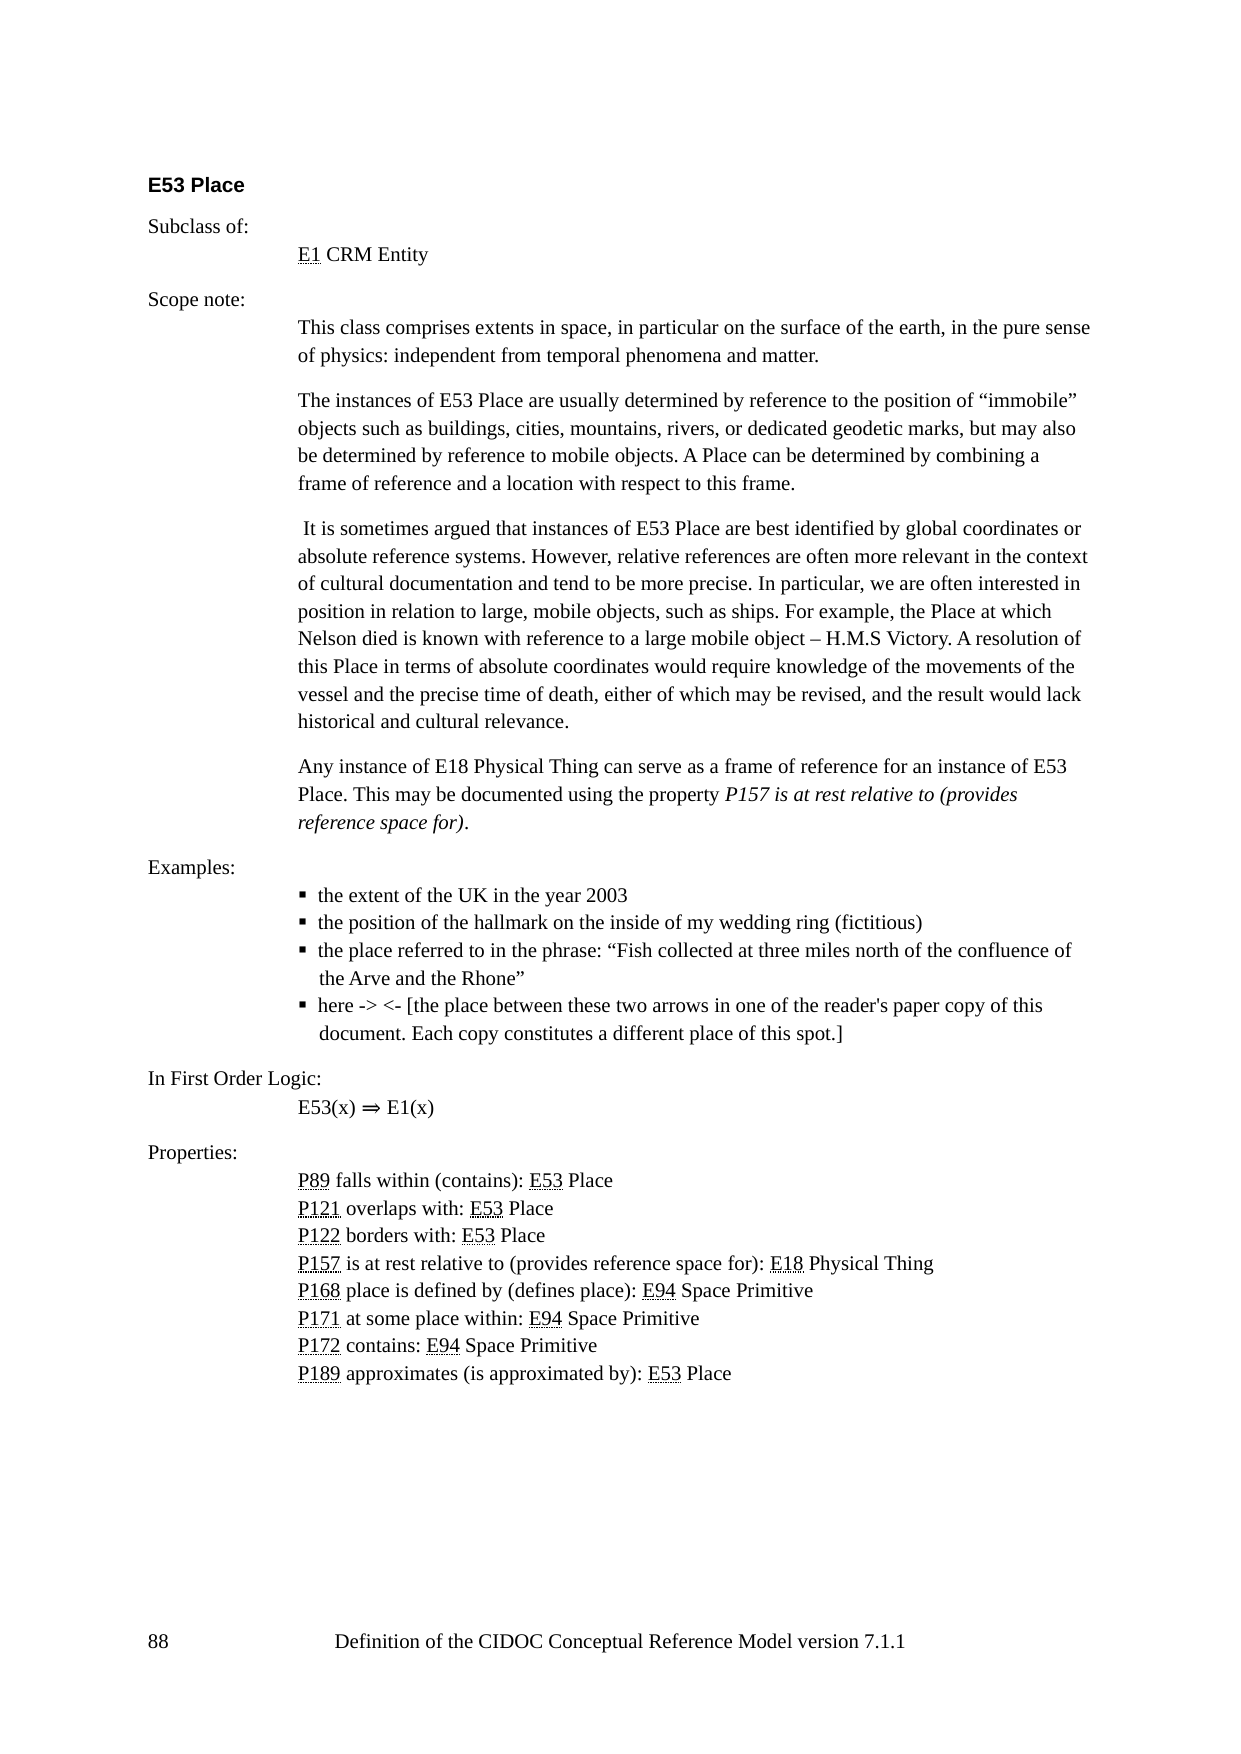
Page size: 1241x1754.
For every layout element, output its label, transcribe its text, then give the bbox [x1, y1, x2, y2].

text P172 contains: E94 Space Primitive [298, 1333, 1092, 1357]
text P157 is at rest relative to (provides reference space for): E18 Physical Thing [298, 1251, 1092, 1275]
list here -> <- [the place between these two arrows in one of the reader's paper copy of this document. Each copy constitutes a different place of this spot.] [298, 993, 1092, 1045]
text In First Order Logic: [148, 1066, 1092, 1090]
text P89 falls within (contains): E53 Place [298, 1168, 1092, 1192]
list the place referred to in the phrase: “Fish collected at three miles north of the confluence of the Arve and the Rhone” [298, 938, 1092, 989]
text P121 overlaps with: E53 Place [298, 1195, 1092, 1219]
text P171 at some place within: E94 Space Primitive [298, 1306, 1092, 1330]
list the extent of the UK in the year 2003 [298, 883, 1092, 907]
text E53 Place [148, 173, 1092, 197]
list the position of the hallmark on the inside of my wedding ring (fictitious) [298, 910, 1092, 934]
text P168 place is defined by (defines place): E94 Space Primitive [298, 1278, 1092, 1302]
text E53(x) ⇒ E1(x) [298, 1093, 1092, 1119]
text E1 CRM Entity [298, 242, 1092, 266]
text Properties: [148, 1140, 1092, 1164]
text The instances of E53 Place are usually determined by reference to the position of “immobile” objects such as buildings, cities, mountains, rivers, or dedicated geodetic marks, but may also be determined by reference to mobile objects. A Place can be determined by combining a frame of reference and a location with respect to this frame. [298, 388, 1092, 495]
text It is sometimes argued that instances of E53 Place are best identified by global coordinates or absolute reference systems. However, relative references are often more relevant in the context of cultural documentation and tend to be more precise. In particular, we are often interested in position in relation to large, mobile objects, such as ships. For example, the Place at which Nelson died is known with reference to a large mobile object – H.M.S Victory. A resolution of this Place in terms of absolute coordinates would require knowledge of the movements of the vessel and the precise time of death, either of which may be revised, and the result would lack historical and cultural relevance. [298, 516, 1092, 733]
text P122 borders with: E53 Place [298, 1223, 1092, 1247]
text Subclass of: [148, 214, 1092, 238]
text P189 approximates (is approximated by): E53 Place [298, 1361, 1092, 1385]
text Any instance of E18 Physical Thing can serve as a frame of reference for an instance of E53 Place. This may be documented using the property P157 is at rest relative to (provides reference space for). [298, 754, 1092, 834]
text Examples: [148, 855, 1092, 879]
text Scope note: [148, 287, 1092, 311]
text This class comprises extents in space, in particular on the surface of the earth, in the pure sense of physics: independent from temporal phenomena and matter. [298, 315, 1092, 367]
